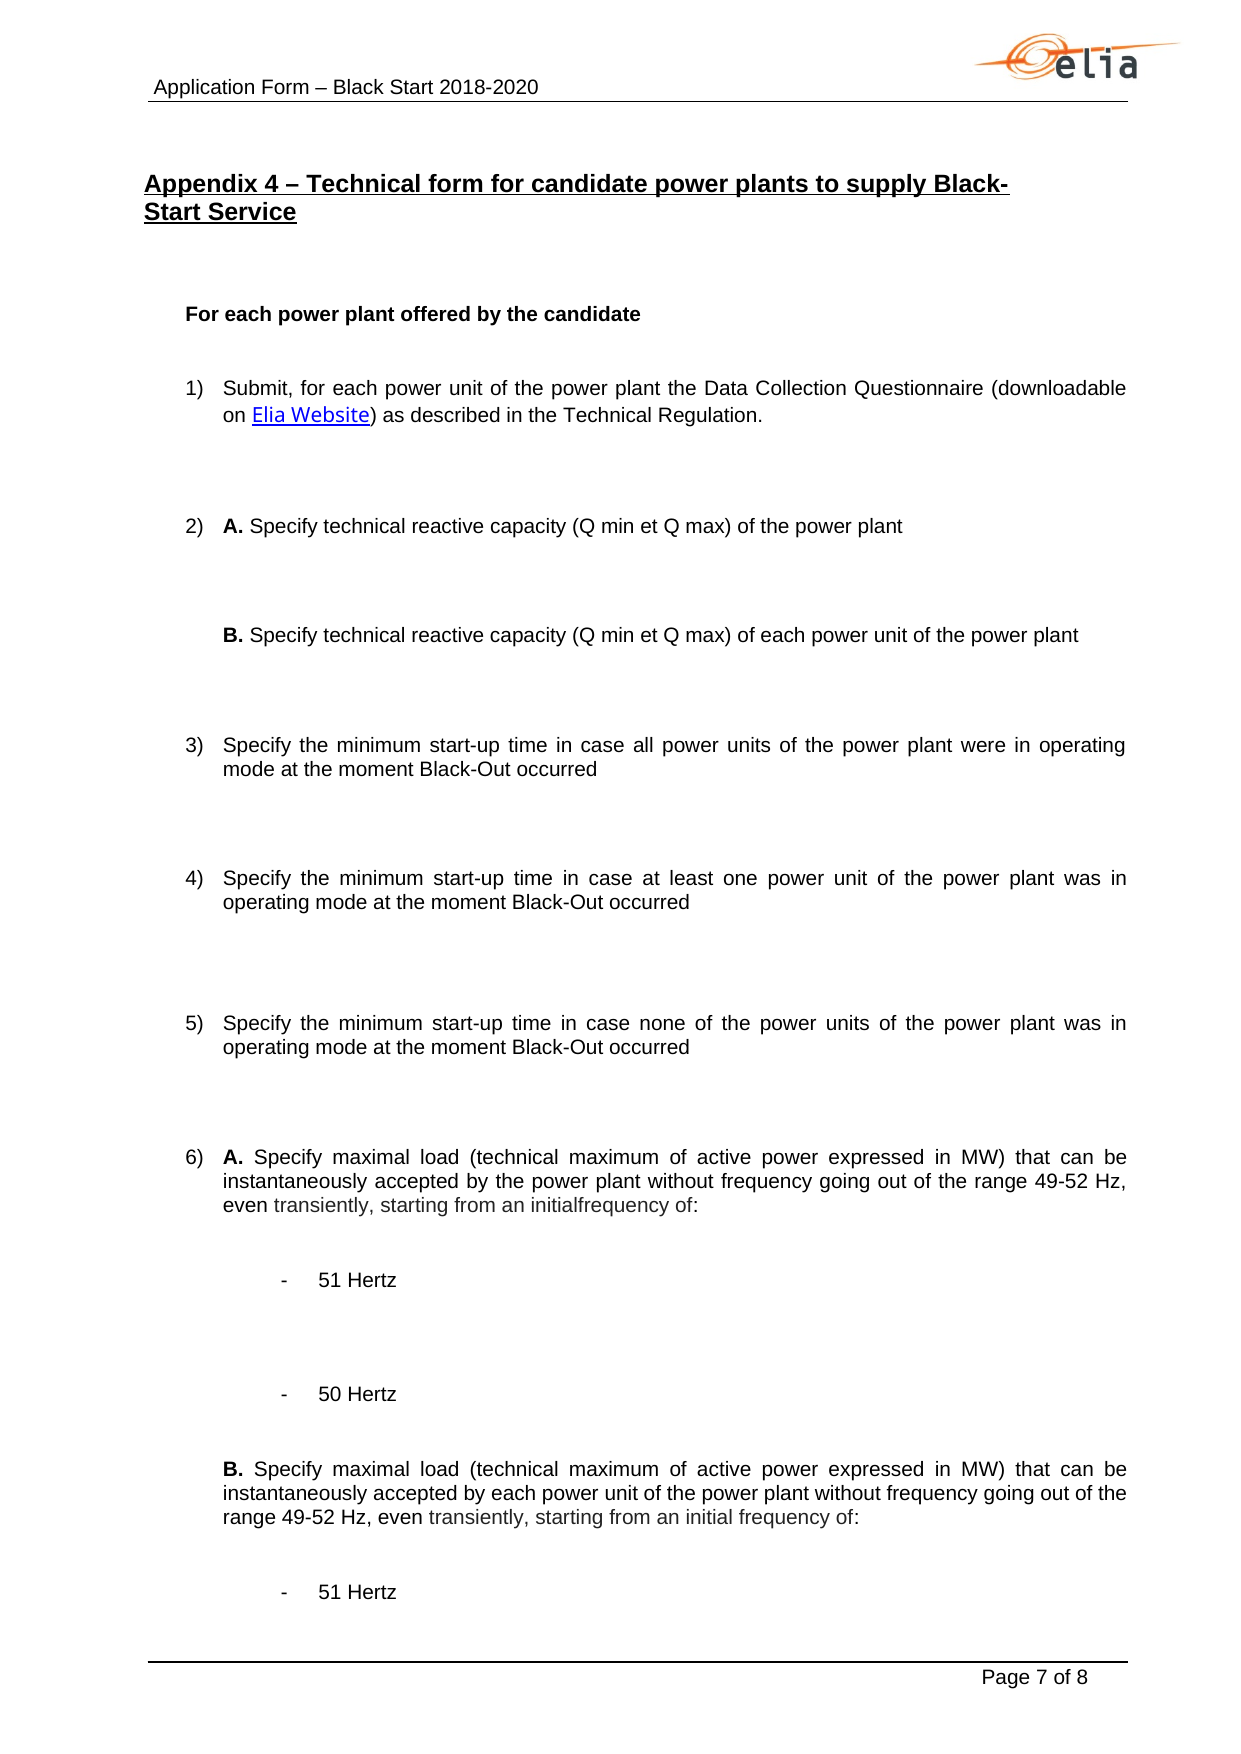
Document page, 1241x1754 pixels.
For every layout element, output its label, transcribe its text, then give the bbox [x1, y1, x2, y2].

table_header Appendix 4 – Technical form for candidate power plants to supply Black-Start Service [136, 163, 1029, 251]
list 51 Hertz [281, 1265, 1128, 1294]
list A. Specify technical reactive capacity (Q min et Q max) of the power plant [185, 514, 1128, 538]
picture [970, 22, 1184, 90]
list Submit, for each power unit of the power plant the Data Collection Questionnaire (downloadable on Elia Website) as described in the Technical Regulation. [185, 376, 1128, 428]
list 50 Hertz [281, 1379, 1128, 1408]
list Specify the minimum start-up time in case at least one power unit of the power plant was in operating mode at the moment Black-Out occurred [185, 866, 1128, 914]
list Specify the minimum start-up time in case all power units of the power plant were in operating mode at the moment Black-Out occurred [185, 733, 1128, 781]
list Specify the minimum start-up time in case none of the power units of the power plant was in operating mode at the moment Black-Out occurred [185, 1011, 1128, 1059]
text B. Specify technical reactive capacity (Q min et Q max) of each power unit of the power plant [223, 623, 1128, 647]
text B. Specify maximal load (technical maximum of active power expressed in MW) that can be instantaneously accepted by each power unit of the power plant without frequency going out of the range 49-52 Hz, even transiently, starting from an initial frequency of: [223, 1457, 1128, 1528]
subtitle For each power plant offered by the candidate [185, 302, 1128, 326]
list A. Specify maximal load (technical maximum of active power expressed in MW) that can be instantaneously accepted by the power plant without frequency going out of the range 49-52 Hz, even transiently, starting from an initialfrequency of: [185, 1144, 1128, 1216]
list 51 Hertz [281, 1577, 1128, 1606]
